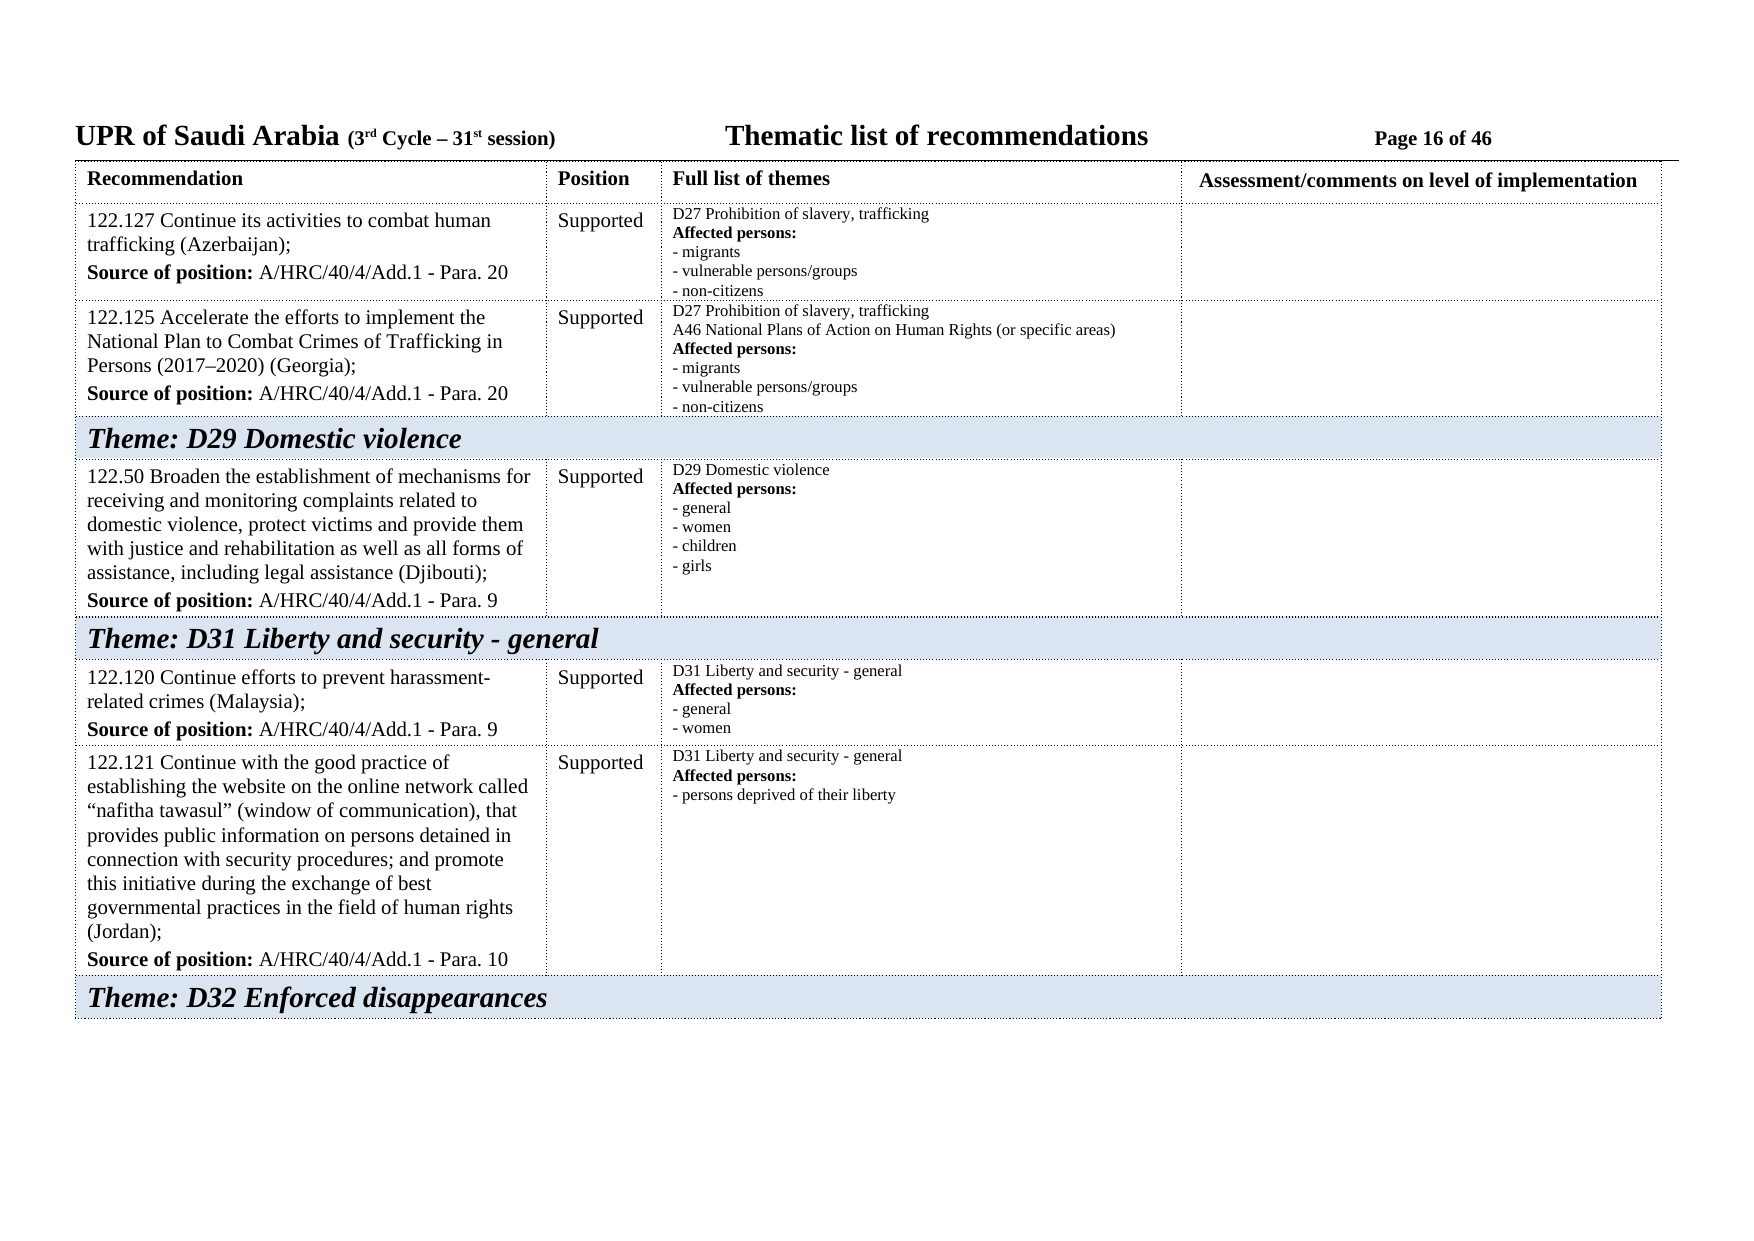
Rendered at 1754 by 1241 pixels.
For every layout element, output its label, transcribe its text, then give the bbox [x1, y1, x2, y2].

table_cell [661, 203, 1182, 299]
table_cell [1182, 745, 1661, 975]
table_cell D31 Liberty and security - general Affected persons: - persons deprived of their liberty [661, 745, 1182, 975]
table_cell [1182, 203, 1661, 299]
table_cell Supported [546, 300, 661, 416]
table_cell 122.120 Continue efforts to prevent harassment-related crimes (Malaysia); Source of position: A/HRC/40/4/Add.1 - Para. 9 [76, 659, 546, 745]
table_cell [1182, 659, 1661, 745]
table_header Assessment/comments on level of implementation [1182, 161, 1661, 203]
table_header Recommendation [76, 161, 546, 203]
table_header Full list of themes [661, 161, 1182, 203]
table_cell D31 Liberty and security - general Affected persons: - general - women [661, 659, 1182, 745]
table_cell Theme: D29 Domestic violence [76, 416, 1661, 458]
table_cell D29 Domestic violence Affected persons: - general - women - children - girls [661, 459, 1182, 616]
table_cell 122.125 Accelerate the efforts to implement the National Plan to Combat Crimes of Trafficking in Persons (2017–2020) (Georgia); Source of position: A/HRC/40/4/Add.1 - Para. 20 [76, 300, 546, 416]
table_cell Supported [546, 203, 661, 299]
table_cell Theme: D31 Liberty and security - general [76, 616, 1661, 659]
table_cell Supported [546, 659, 661, 745]
table_cell Theme: D32 Enforced disappearances [76, 975, 1661, 1018]
table_cell [1182, 459, 1661, 616]
table_cell D27 Prohibition of slavery, trafficking A46 National Plans of Action on Human Rights (or specific areas) Affected persons: - migrants - vulnerable persons/groups - non-citizens [661, 300, 1182, 416]
table_cell [1182, 300, 1661, 416]
table_cell 122.127 Continue its activities to combat human trafficking (Azerbaijan); Source of position: A/HRC/40/4/Add.1 - Para. 20 [76, 203, 546, 299]
table_header Position [546, 161, 661, 203]
table_cell 122.121 Continue with the good practice of establishing the website on the online network called “nafitha tawasul” (window of communication), that provides public information on persons detained in connection with security procedures; and promote this initiative during the exchange of best governmental practices in the field of human rights (Jordan); Source of position: A/HRC/40/4/Add.1 - Para. 10 [76, 745, 546, 975]
table_cell Supported [546, 745, 661, 975]
table_cell 122.50 Broaden the establishment of mechanisms for receiving and monitoring complaints related to domestic violence, protect victims and provide them with justice and rehabilitation as well as all forms of assistance, including legal assistance (Djibouti); Source of position: A/HRC/40/4/Add.1 - Para. 9 [76, 459, 546, 616]
table_cell Supported [546, 459, 661, 616]
